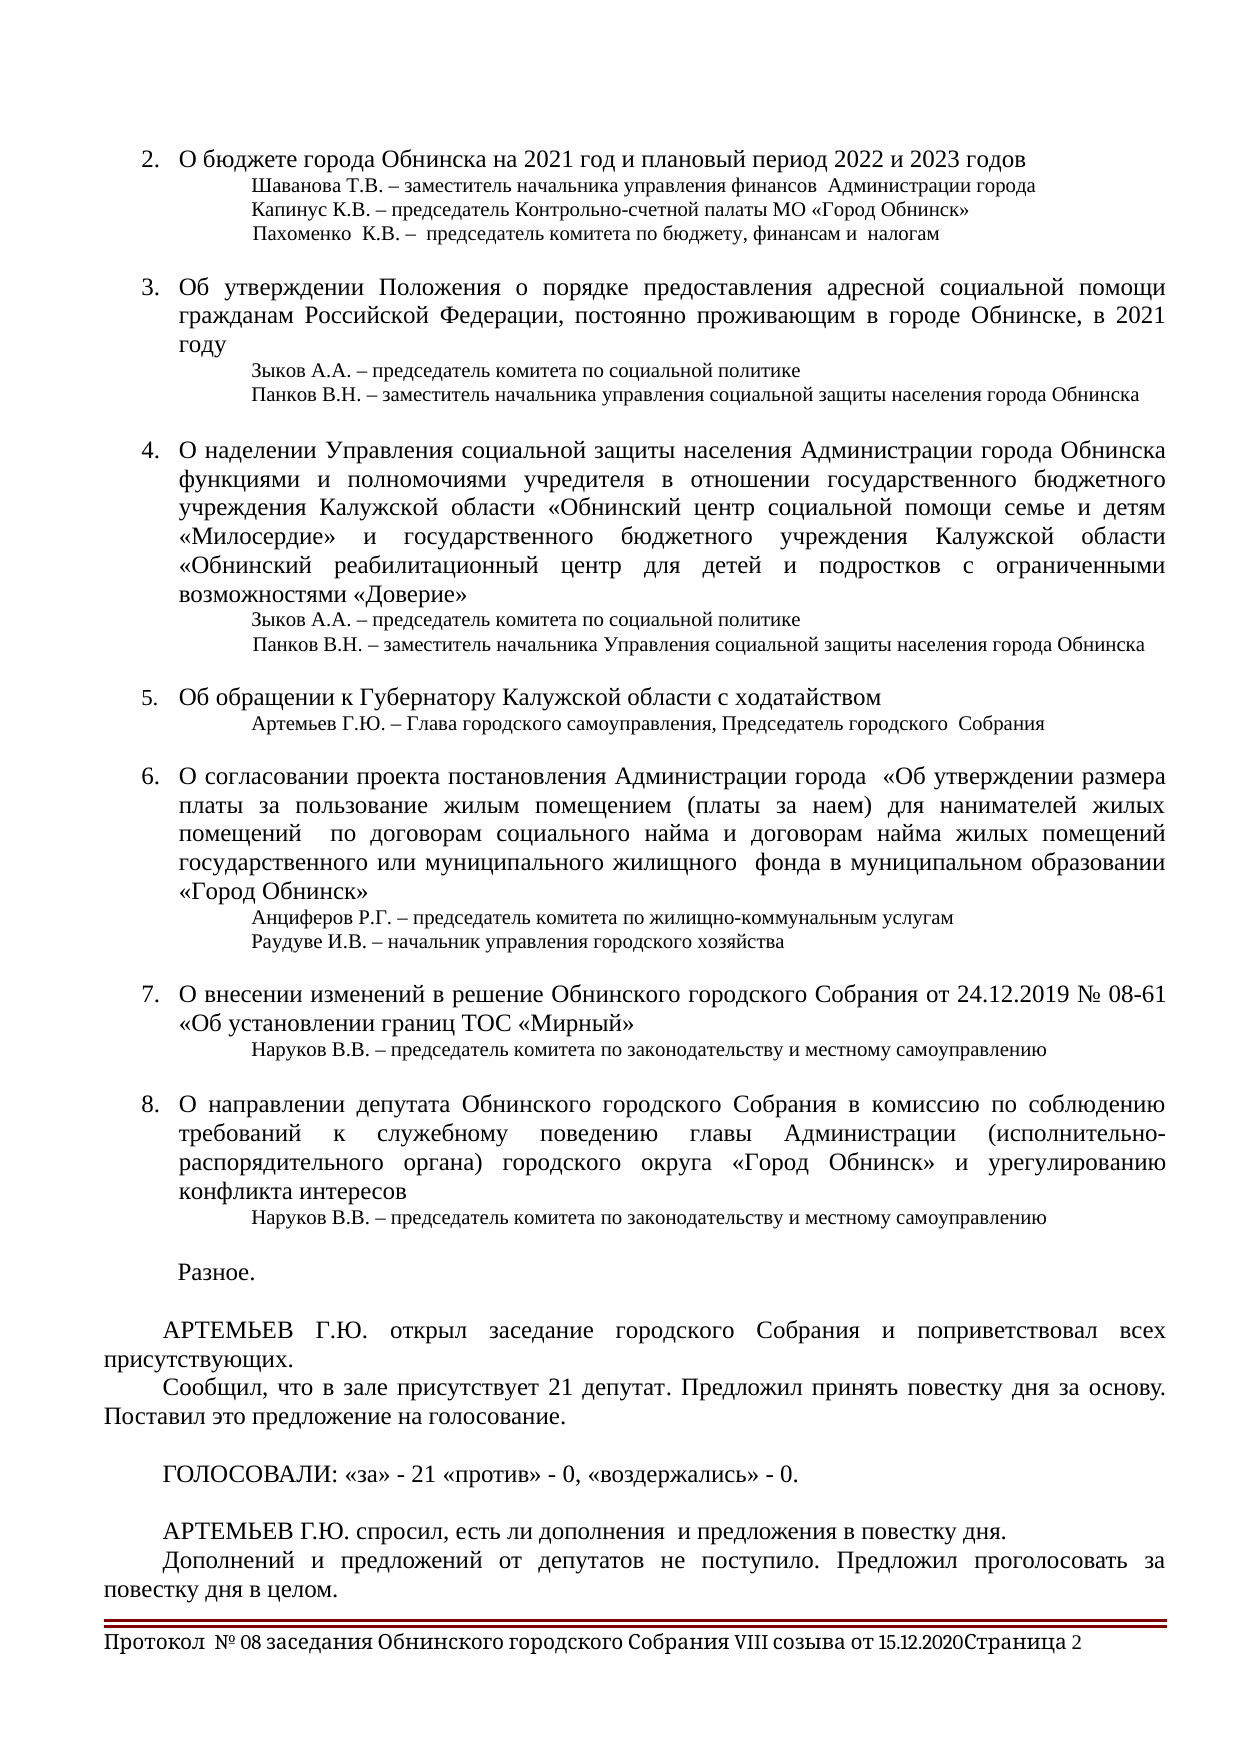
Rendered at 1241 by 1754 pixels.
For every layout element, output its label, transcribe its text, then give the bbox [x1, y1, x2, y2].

text АРТЕМЬЕВ Г.Ю. спросил, есть ли дополнения и предложения в повестку дня. [103, 1516, 1167, 1545]
text Разное. [177, 1257, 1167, 1286]
text Панков В.Н. – заместитель начальника Управления социальной защиты населения города Обнинска [252, 631, 1167, 656]
text Сообщил, что в зале присутствует 21 депутат. Предложил принять повестку дня за основу. Поставил это предложение на голосование. [103, 1372, 1167, 1430]
list О согласовании проекта постановления Администрации города «Об утверждении размера платы за пользование жилым помещением (платы за наем) для нанимателей жилых помещений по договорам социального найма и договорам найма жилых помещений государственного или муниципального жилищного фонда в муниципальном образовании «Город Обнинск» [141, 761, 1167, 905]
list О наделении Управления социальной защиты населения Администрации города Обнинска функциями и полномочиями учредителя в отношении государственного бюджетного учреждения Калужской области «Обнинский центр социальной помощи семье и детям «Милосердие» и государственного бюджетного учреждения Калужской области «Обнинский реабилитационный центр для детей и подростков с ограниченными возможностями «Доверие» [141, 435, 1167, 607]
list Об утверждении Положения о порядке предоставления адресной социальной помощи гражданам Российской Федерации, постоянно проживающим в городе Обнинске, в 2021 году [141, 272, 1167, 358]
list О внесении изменений в решение Обнинского городского Собрания от 24.12.2019 № 08-61 «Об установлении границ ТОС «Мирный» [141, 979, 1167, 1037]
list Об обращении к Губернатору Калужской области с ходатайством [141, 682, 1167, 711]
text Шаванова Т.В. – заместитель начальника управления финансов Администрации города [215, 173, 1167, 197]
text Зыков А.А. – председатель комитета по социальной политике [178, 358, 1167, 382]
text Наруков В.В. – председатель комитета по законодательству и местному самоуправлению [178, 1204, 1167, 1229]
text Капинус К.В. – председатель Контрольно-счетной палаты МО «Город Обнинск» [178, 197, 1167, 221]
text Артемьев Г.Ю. – Глава городского самоуправления, Председатель городского Собрания [215, 711, 1167, 735]
text Анциферов Р.Г. – председатель комитета по жилищно-коммунальным услугам [178, 905, 1167, 929]
list О направлении депутата Обнинского городского Собрания в комиссию по соблюдению требований к служебному поведению главы Администрации (исполнительно-распорядительного органа) городского округа «Город Обнинск» и урегулированию конфликта интересов [141, 1089, 1167, 1204]
text ГОЛОСОВАЛИ: «за» - 21 «против» - 0, «воздержались» - 0. [103, 1459, 1167, 1487]
text Зыков А.А. – председатель комитета по социальной политике [178, 607, 1167, 631]
list О бюджете города Обнинска на 2021 год и плановый период 2022 и 2023 годов [141, 144, 1167, 173]
text АРТЕМЬЕВ Г.Ю. открыл заседание городского Собрания и поприветствовал всех присутствующих. [103, 1315, 1167, 1372]
text Раудуве И.В. – начальник управления городского хозяйства [178, 929, 1167, 953]
text Дополнений и предложений от депутатов не поступило. Предложил проголосовать за повестку дня в целом. [103, 1545, 1167, 1602]
text Панков В.Н. – заместитель начальника управления социальной защиты населения города Обнинска [178, 382, 1167, 406]
text Наруков В.В. – председатель комитета по законодательству и местному самоуправлению [215, 1037, 1167, 1061]
text Пахоменко К.В. – председатель комитета по бюджету, финансам и налогам [252, 221, 1167, 245]
